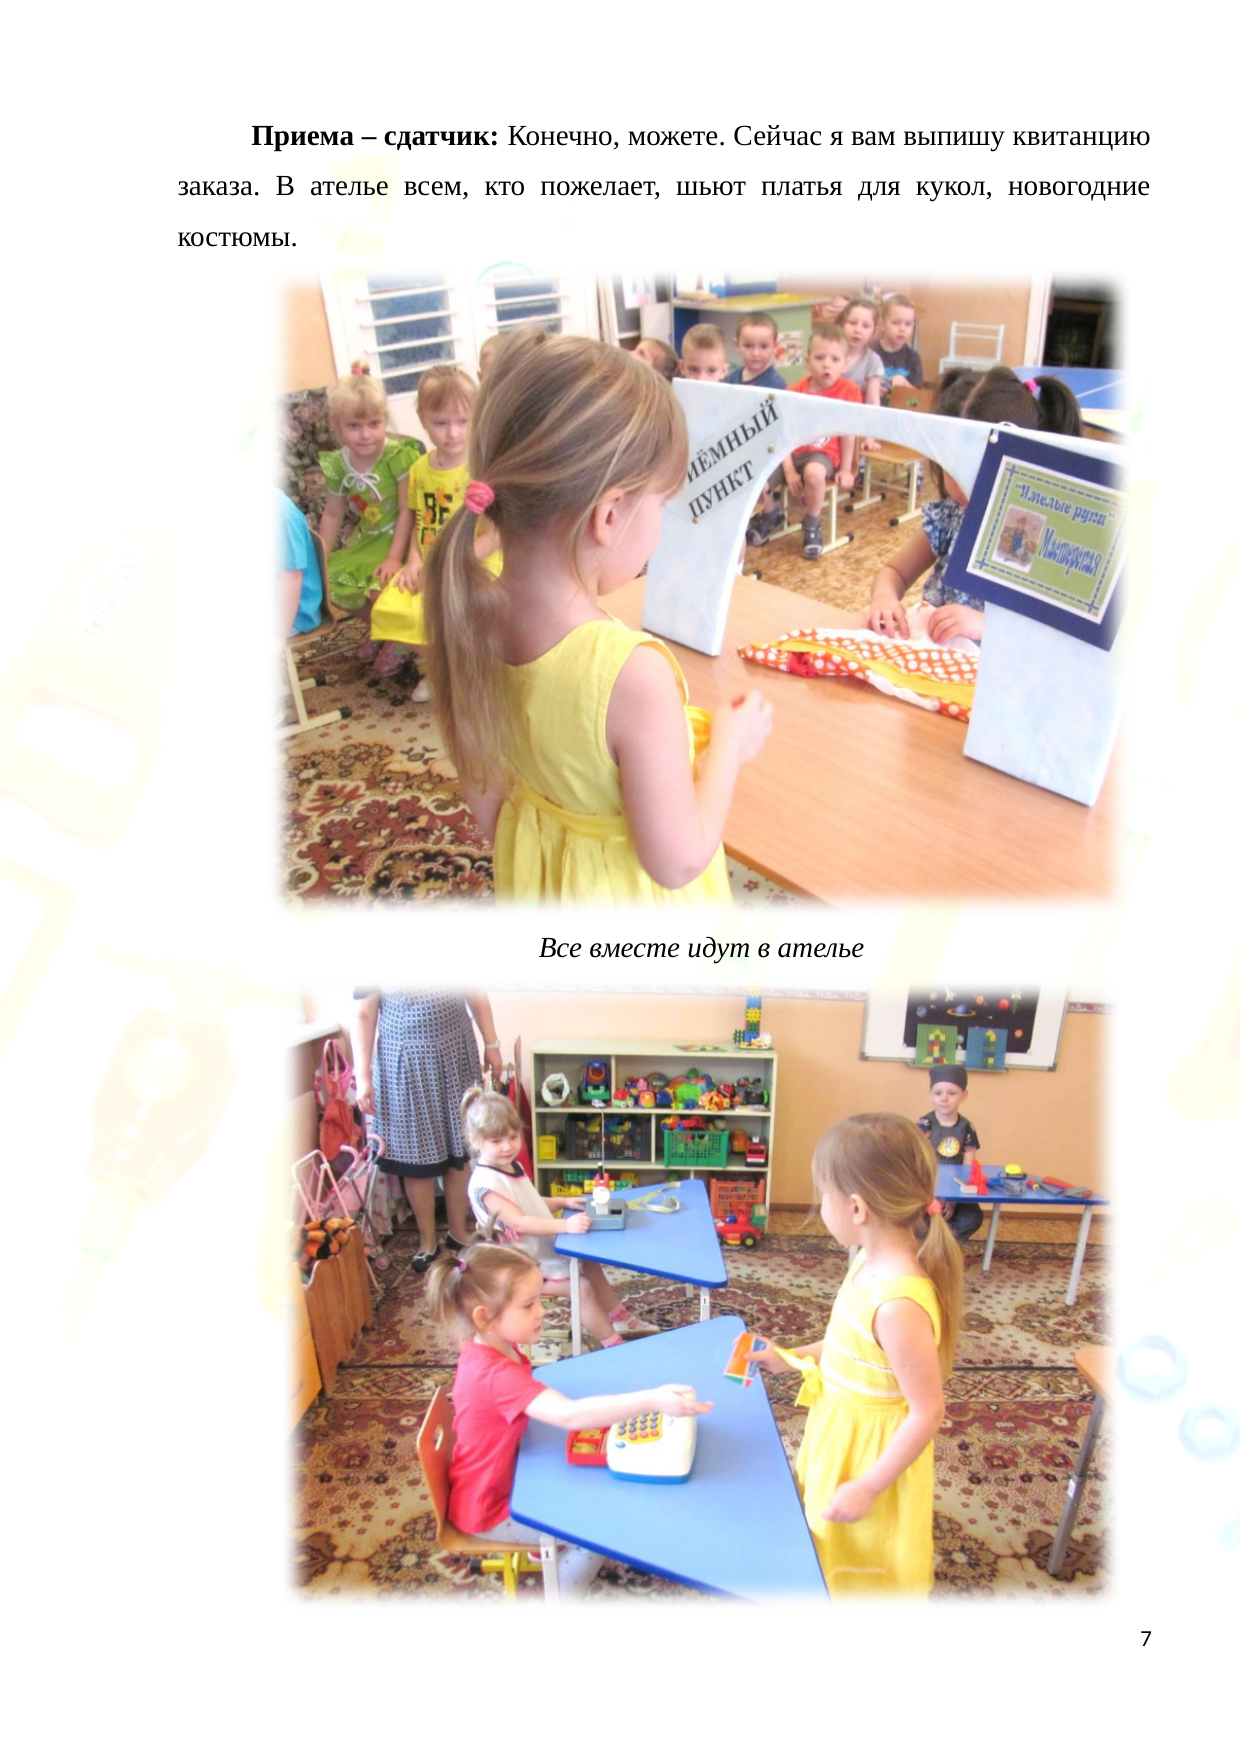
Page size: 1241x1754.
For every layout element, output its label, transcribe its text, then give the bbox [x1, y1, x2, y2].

text Все вместе идут в ателье [177, 930, 1152, 964]
picture [309, 1008, 1093, 1582]
text Приема – сдатчик: Конечно, можете. Сейчас я вам выпишу квитанцию заказа. В ателье всем, кто пожелает, шьют платья для кукол, новогодние костюмы. [177, 118, 1152, 252]
picture [298, 297, 1103, 888]
